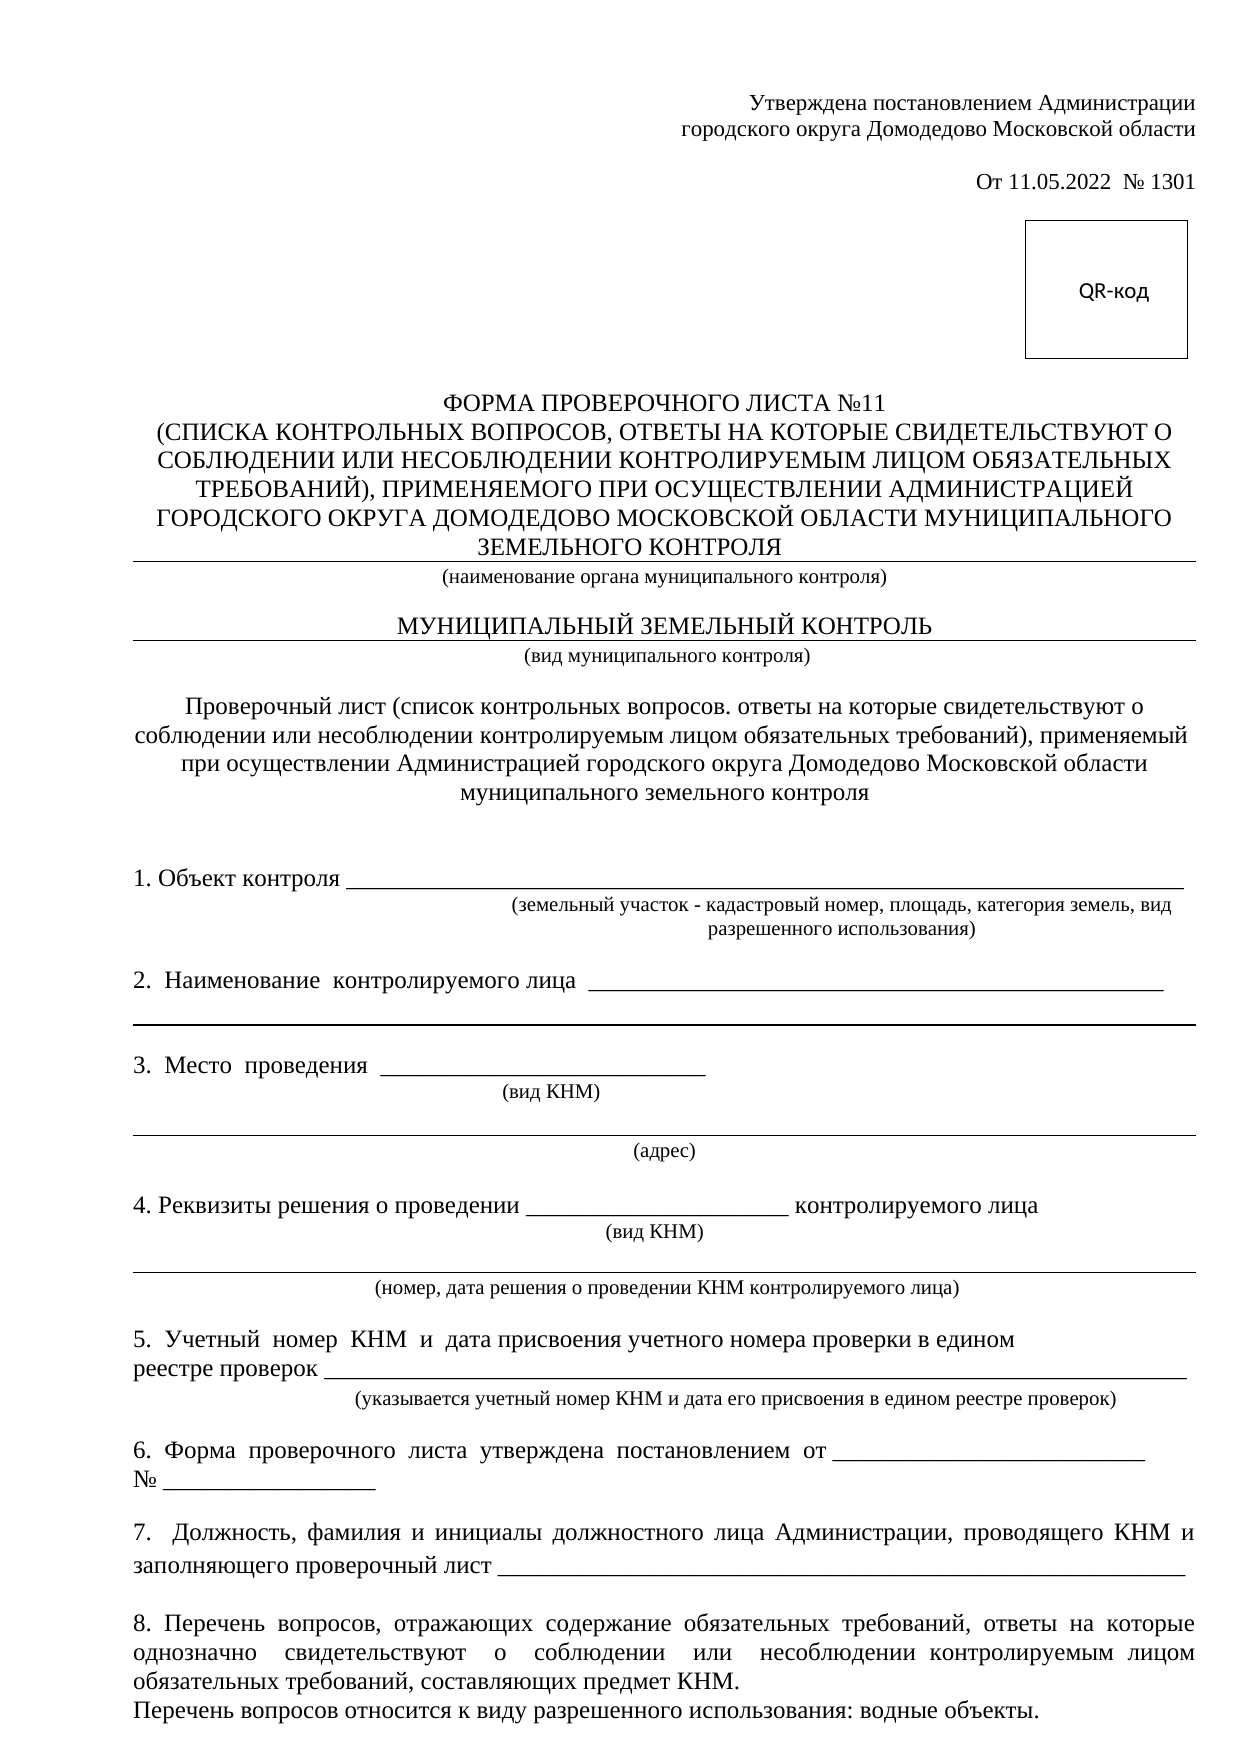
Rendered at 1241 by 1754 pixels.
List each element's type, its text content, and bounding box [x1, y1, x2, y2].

text реестре проверок _____________________________________________________________________ [133, 1353, 1196, 1382]
text 6. Форма проверочного листа утверждена постановлением от _________________________ [133, 1435, 1196, 1464]
text 4. Реквизиты решения о проведении _____________________ контролируемого лица [133, 1190, 1196, 1219]
text (наименование органа муниципального контроля) [133, 562, 1196, 588]
text Перечень вопросов относится к виду разрешенного использования: водные объекты. [133, 1695, 1196, 1723]
text № _________________ [133, 1464, 1196, 1492]
text ФОРМА ПРОВЕРОЧНОГО ЛИСТА №11 [133, 388, 1196, 417]
text 8. Перечень вопросов, отражающих содержание обязательных требований, ответы на которые однозначно свидетельствуют о соблюдении или несоблюдении контролируемым лицом обязательных требований, составляющих предмет КНМ. [133, 1608, 1196, 1695]
text 7. Должность, фамилия и инициалы должностного лица Администрации, проводящего КНМ и заполняющего проверочный лист _______________________________________________________ [133, 1517, 1196, 1579]
text (указывается учетный номер КНМ и дата его присвоения в едином реестре проверок) [354, 1386, 1196, 1410]
text (вид КНМ) [133, 1219, 1196, 1243]
text МУНИЦИПАЛЬНЫЙ ЗЕМЕЛЬНЫЙ КОНТРОЛЬ [133, 611, 1196, 640]
text (земельный участок - кадастровый номер, площадь, категория земель, вид разрешенного использования) [487, 892, 1196, 940]
text (СПИСКА КОНТРОЛЬНЫХ ВОПРОСОВ, ОТВЕТЫ НА КОТОРЫЕ СВИДЕТЕЛЬСТВУЮТ О СОБЛЮДЕНИИ ИЛИ НЕСОБЛЮДЕНИИ КОНТРОЛИРУЕМЫМ ЛИЦОМ ОБЯЗАТЕЛЬНЫХ ТРЕБОВАНИЙ), ПРИМЕНЯЕМОГО ПРИ ОСУЩЕСТВЛЕНИИ АДМИНИСТРАЦИЕЙ ГОРОДСКОГО ОКРУГА ДОМОДЕДОВО МОСКОВСКОЙ ОБЛАСТИ МУНИЦИПАЛЬНОГО ЗЕМЕЛЬНОГО КОНТРОЛЯ [133, 417, 1196, 561]
text Проверочный лист (список контрольных вопросов. ответы на которые свидетельствуют о соблюдении или несоблюдении контролируемым лицом обязательных требований), применяемый при осуществлении Администрацией городского округа Домодедово Московской области [133, 691, 1196, 777]
table_header QR-код [1026, 221, 1187, 358]
text (вид КНМ) [502, 1079, 1196, 1103]
text 1. Объект контроля ___________________________________________________________________ [133, 863, 1196, 892]
text (адрес) [133, 1136, 1196, 1162]
text (вид муниципального контроля) [133, 641, 1196, 667]
text 3. Место проведения __________________________ [133, 1051, 1196, 1079]
text 2. Наименование контролируемого лица ______________________________________________ [133, 965, 1196, 994]
text Утверждена постановлением Администрации [133, 89, 1196, 115]
text (номер, дата решения о проведении КНМ контролируемого лица) [133, 1273, 1196, 1299]
text городского округа Домодедово Московской области [133, 115, 1196, 141]
text От 11.05.2022 № 1301 [133, 168, 1196, 194]
text 5. Учетный номер КНМ и дата присвоения учетного номера проверки в едином [133, 1324, 1196, 1353]
text муниципального земельного контроля [133, 777, 1196, 806]
